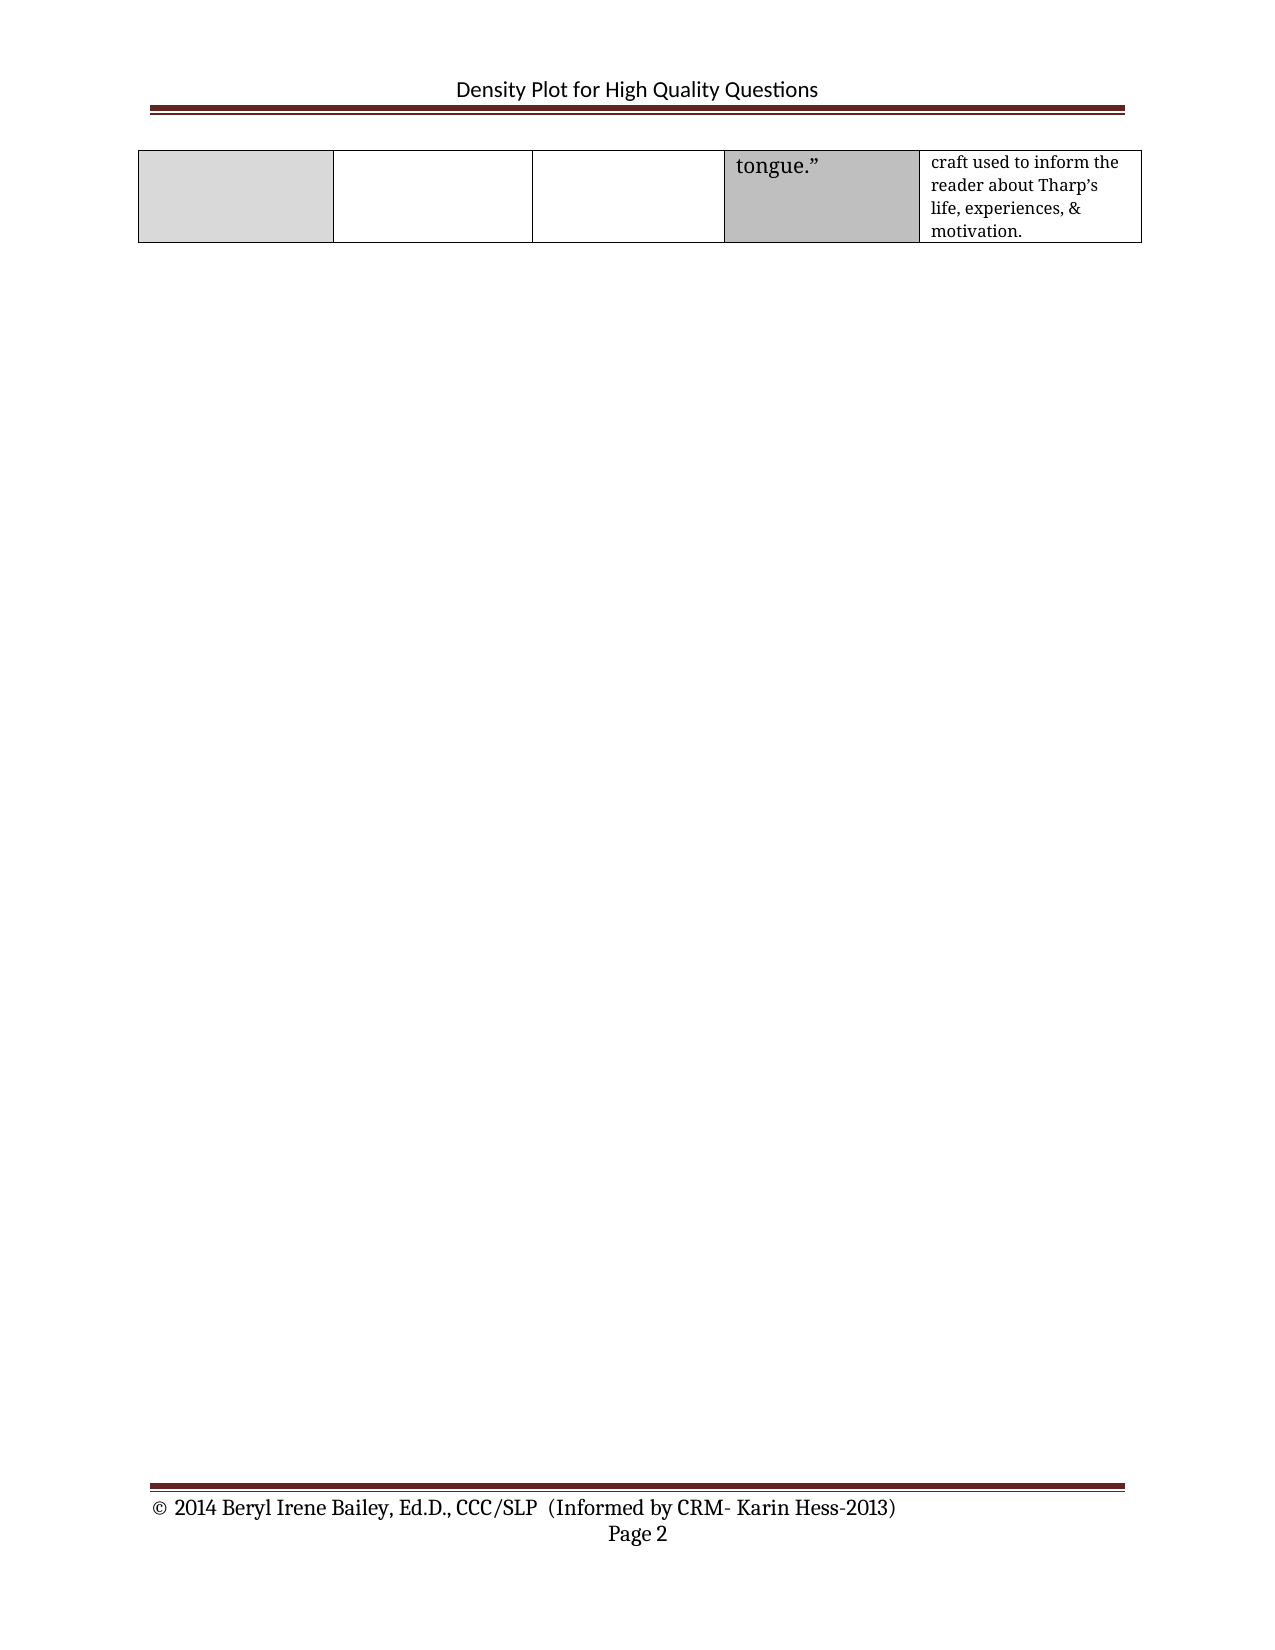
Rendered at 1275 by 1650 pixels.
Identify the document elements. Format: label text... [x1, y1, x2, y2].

table_cell [334, 151, 532, 242]
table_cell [920, 151, 1141, 242]
table_cell Language Use [139, 151, 333, 242]
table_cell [725, 151, 919, 242]
table_cell [533, 151, 724, 242]
